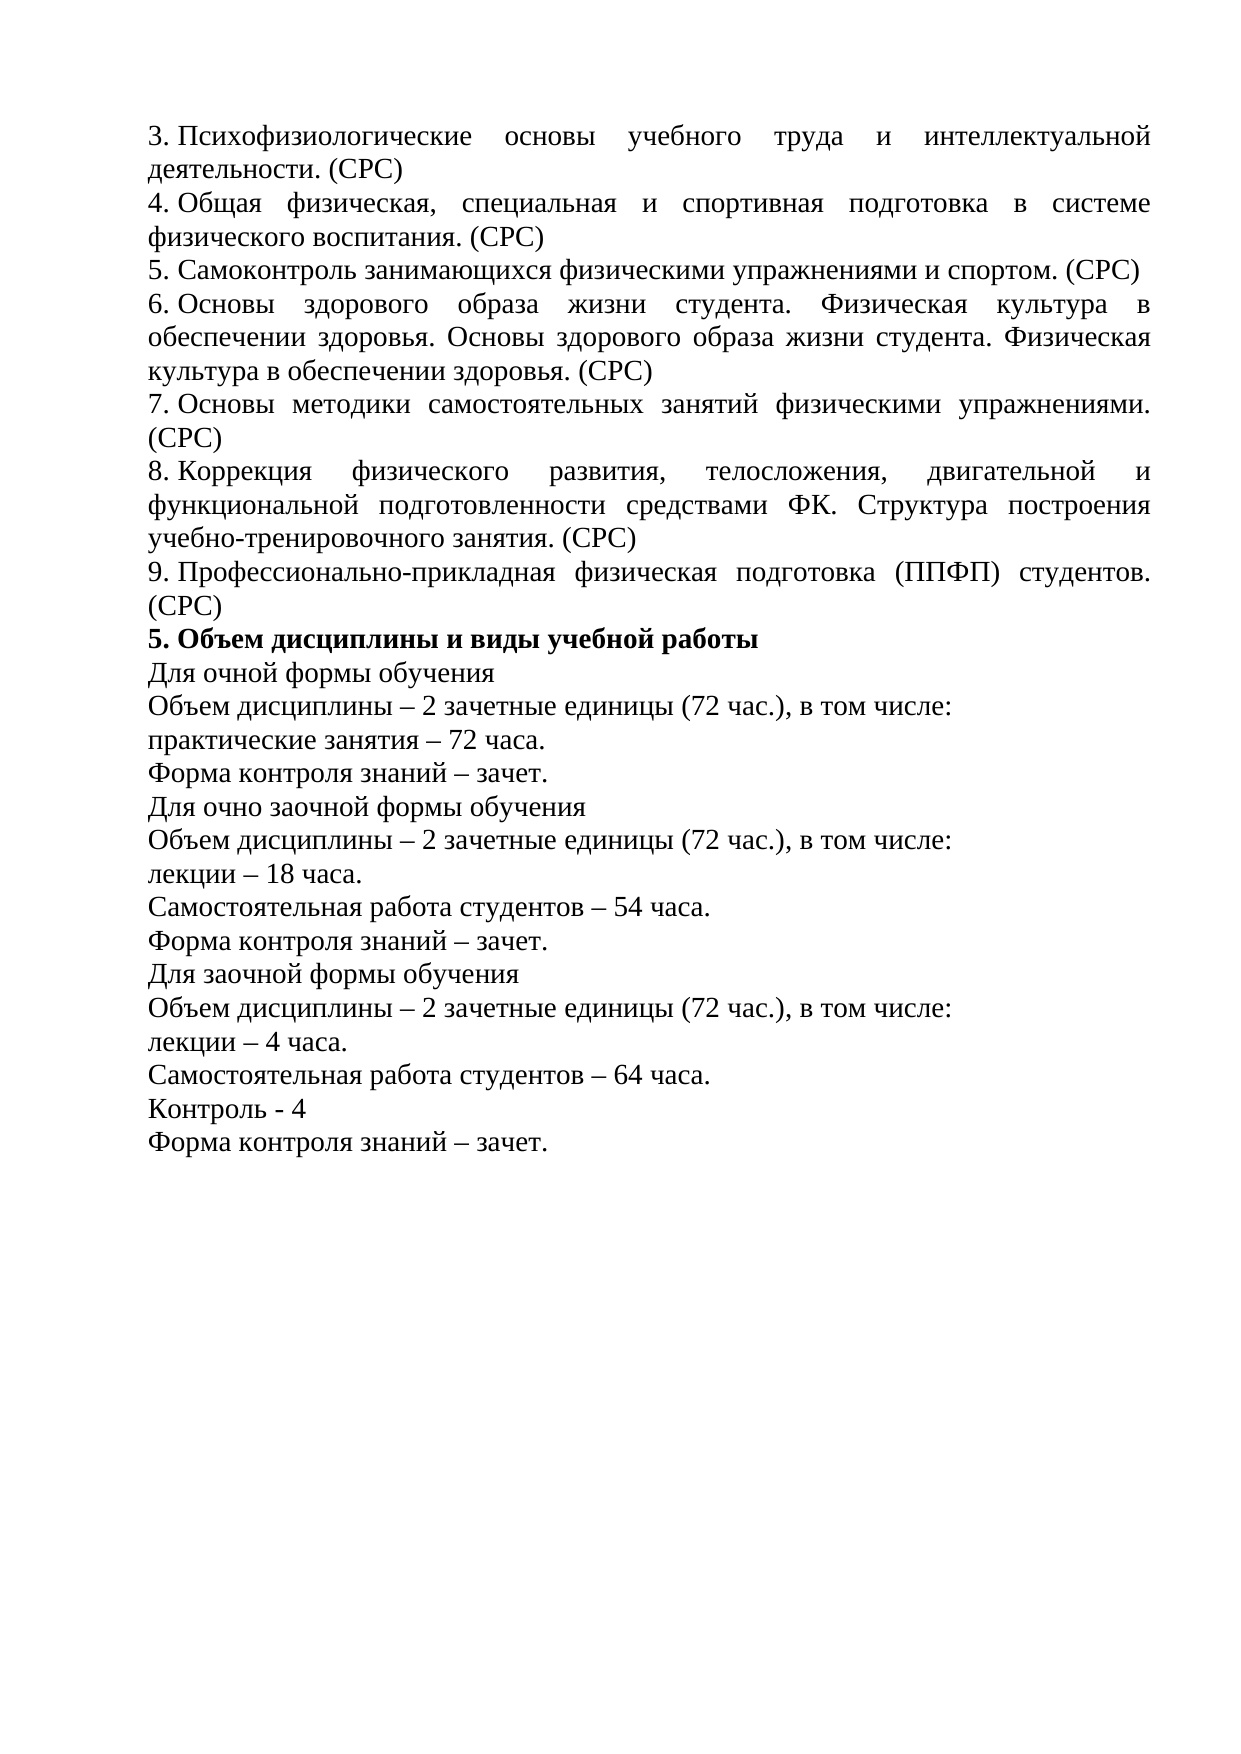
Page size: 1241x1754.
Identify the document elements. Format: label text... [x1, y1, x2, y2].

text Для очно заочной формы обучения [148, 789, 1152, 822]
text 3. Психофизиологические основы учебного труда и интеллектуальной деятельности. (СРС) [148, 118, 1152, 185]
text 8. Коррекция физического развития, телосложения, двигательной и функциональной подготовленности средствами ФК. Структура построения учебно-тренировочного занятия. (СРС) [148, 453, 1152, 554]
text Для заочной формы обучения [148, 957, 1152, 990]
text 9. Профессионально-прикладная физическая подготовка (ППФП) студентов. (СРС) [148, 554, 1152, 621]
text 6. Основы здорового образа жизни студента. Физическая культура в обеспечении здоровья. Основы здорового образа жизни студента. Физическая культура в обеспечении здоровья. (СРС) [148, 286, 1152, 386]
text Объем дисциплины – 2 зачетные единицы (72 час.), в том числе: [148, 822, 1152, 856]
text Объем дисциплины – 2 зачетные единицы (72 час.), в том числе: [148, 990, 1152, 1024]
text лекции – 18 часа. [148, 856, 1152, 889]
text Контроль - 4 [148, 1091, 1152, 1124]
text 5. Самоконтроль занимающихся физическими упражнениями и спортом. (СРС) [148, 252, 1152, 286]
text Форма контроля знаний – зачет. [148, 923, 1152, 957]
text Самостоятельная работа студентов – 54 часа. [148, 889, 1152, 923]
text 7. Основы методики самостоятельных занятий физическими упражнениями. (СРС) [148, 386, 1152, 453]
text 5. Объем дисциплины и виды учебной работы [148, 621, 1152, 655]
text Объем дисциплины – 2 зачетные единицы (72 час.), в том числе: [148, 688, 1152, 722]
text Самостоятельная работа студентов – 64 часа. [148, 1057, 1152, 1091]
text Для очной формы обучения [148, 655, 1152, 688]
text лекции – 4 часа. [148, 1024, 1152, 1057]
text 4. Общая физическая, специальная и спортивная подготовка в системе физического воспитания. (СРС) [148, 185, 1152, 252]
text практические занятия – 72 часа. [148, 722, 1152, 755]
text Форма контроля знаний – зачет. [148, 1124, 1152, 1158]
text Форма контроля знаний – зачет. [148, 755, 1152, 789]
